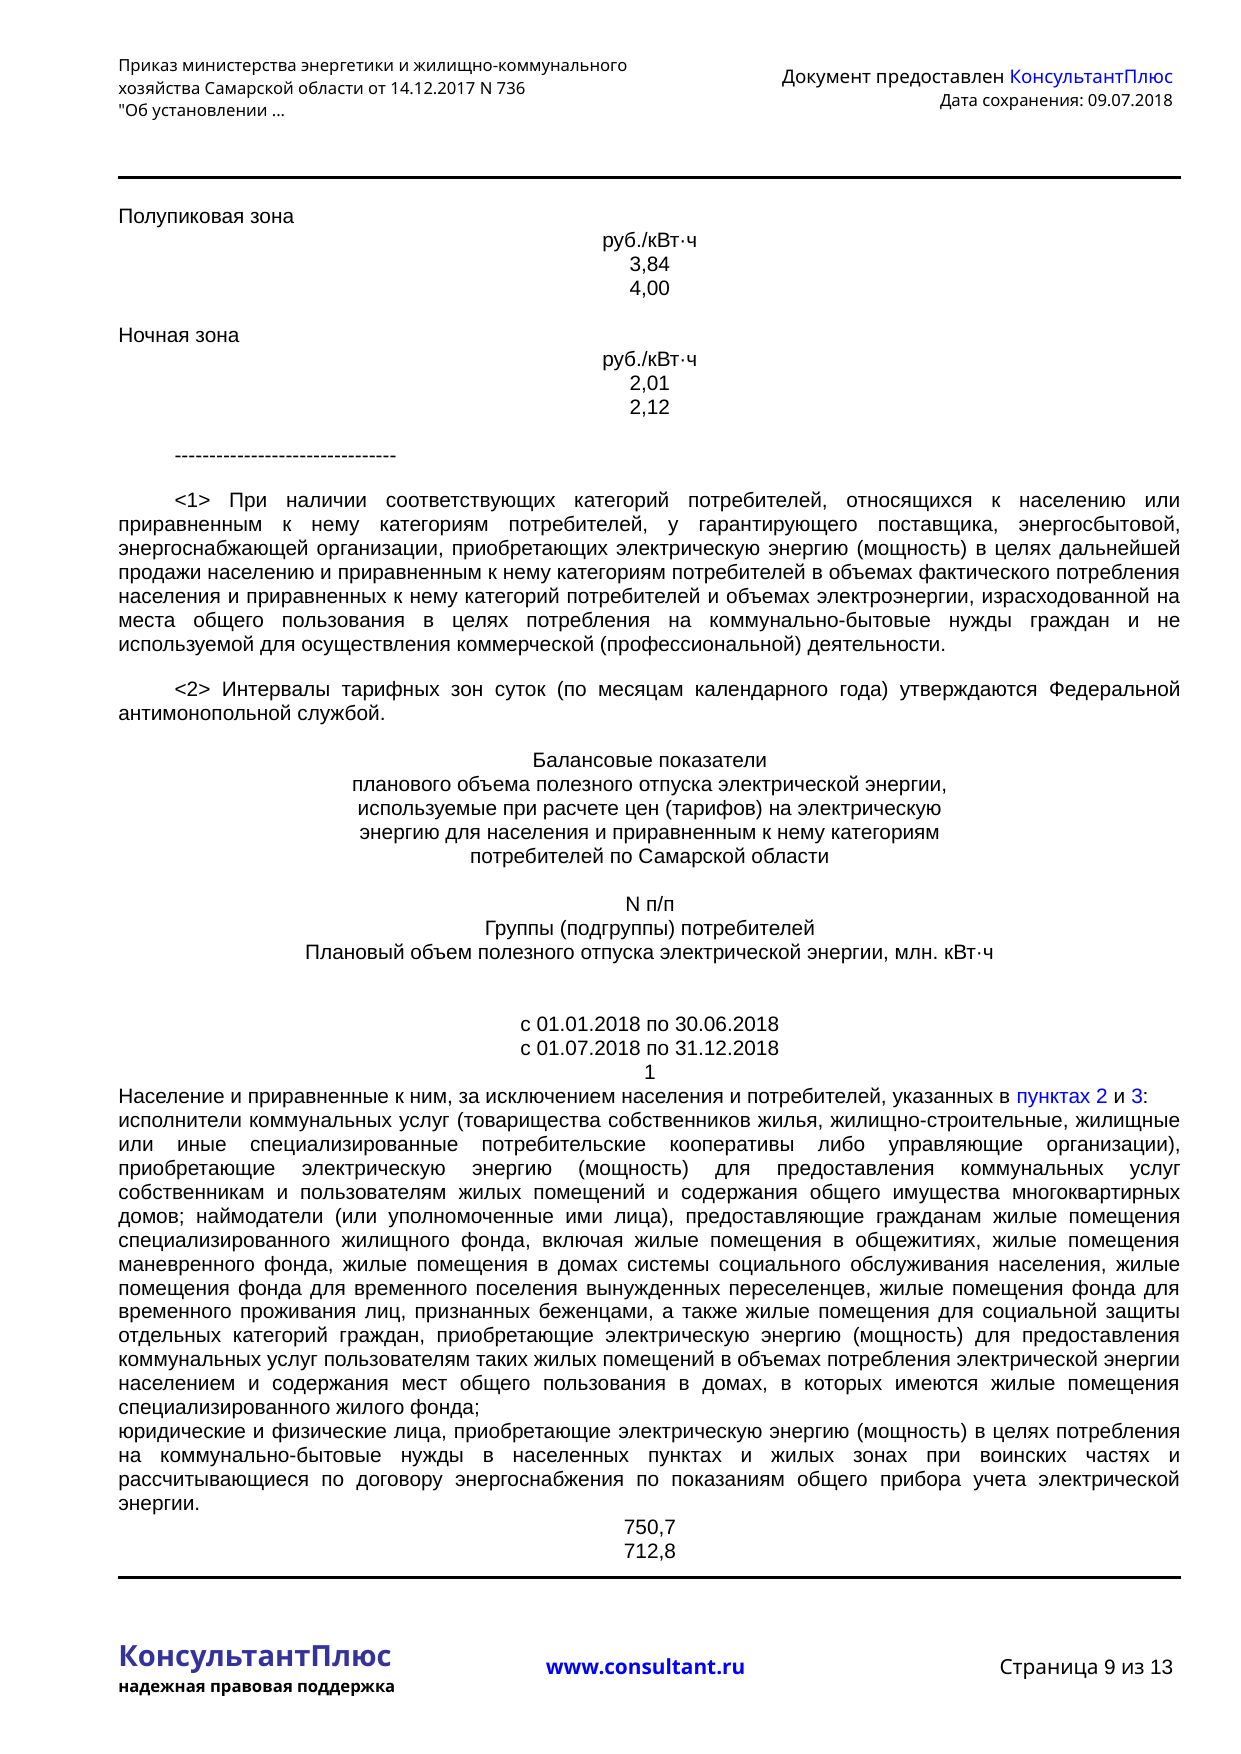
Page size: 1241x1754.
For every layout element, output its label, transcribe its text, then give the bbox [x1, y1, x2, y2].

text -------------------------------- [118, 443, 1181, 467]
text N п/п [118, 892, 1181, 916]
text руб./кВт·ч [118, 347, 1181, 371]
text Население и приравненные к ним, за исключением населения и потребителей, указанных в пунктах 2 и 3: [118, 1084, 1181, 1108]
text <2> Интервалы тарифных зон суток (по месяцам календарного года) утверждаются Федеральной антимонопольной службой. [118, 676, 1181, 724]
text с 01.07.2018 по 31.12.2018 [118, 1036, 1181, 1060]
text 3,84 [118, 251, 1181, 275]
text 712,8 [118, 1539, 1181, 1563]
text Полупиковая зона [118, 203, 1181, 227]
text 1 [118, 1060, 1181, 1084]
text планового объема полезного отпуска электрической энергии, [118, 772, 1181, 796]
list Балансовые показатели [118, 748, 1181, 772]
text юридические и физические лица, приобретающие электрическую энергию (мощность) в целях потребления на коммунально-бытовые нужды в населенных пунктах и жилых зонах при воинских частях и рассчитывающиеся по договору энергоснабжения по показаниям общего прибора учета электрической энергии. [118, 1419, 1181, 1515]
text 4,00 [118, 275, 1181, 299]
text 2,12 [118, 395, 1181, 419]
text Ночная зона [118, 323, 1181, 347]
text потребителей по Самарской области [118, 844, 1181, 868]
text используемые при расчете цен (тарифов) на электрическую [118, 796, 1181, 820]
text <1> При наличии соответствующих категорий потребителей, относящихся к населению или приравненным к нему категориям потребителей, у гарантирующего поставщика, энергосбытовой, энергоснабжающей организации, приобретающих электрическую энергию (мощность) в целях дальнейшей продажи населению и приравненным к нему категориям потребителей в объемах фактического потребления населения и приравненных к нему категорий потребителей и объемах электроэнергии, израсходованной на места общего пользования в целях потребления на коммунально-бытовые нужды граждан и не используемой для осуществления коммерческой (профессиональной) деятельности. [118, 488, 1181, 656]
text с 01.01.2018 по 30.06.2018 [118, 1012, 1181, 1036]
text руб./кВт·ч [118, 227, 1181, 251]
text 2,01 [118, 371, 1181, 395]
text энергию для населения и приравненным к нему категориям [118, 820, 1181, 844]
text Группы (подгруппы) потребителей [118, 916, 1181, 940]
text Плановый объем полезного отпуска электрической энергии, млн. кВт·ч [118, 940, 1181, 964]
text 750,7 [118, 1515, 1181, 1539]
